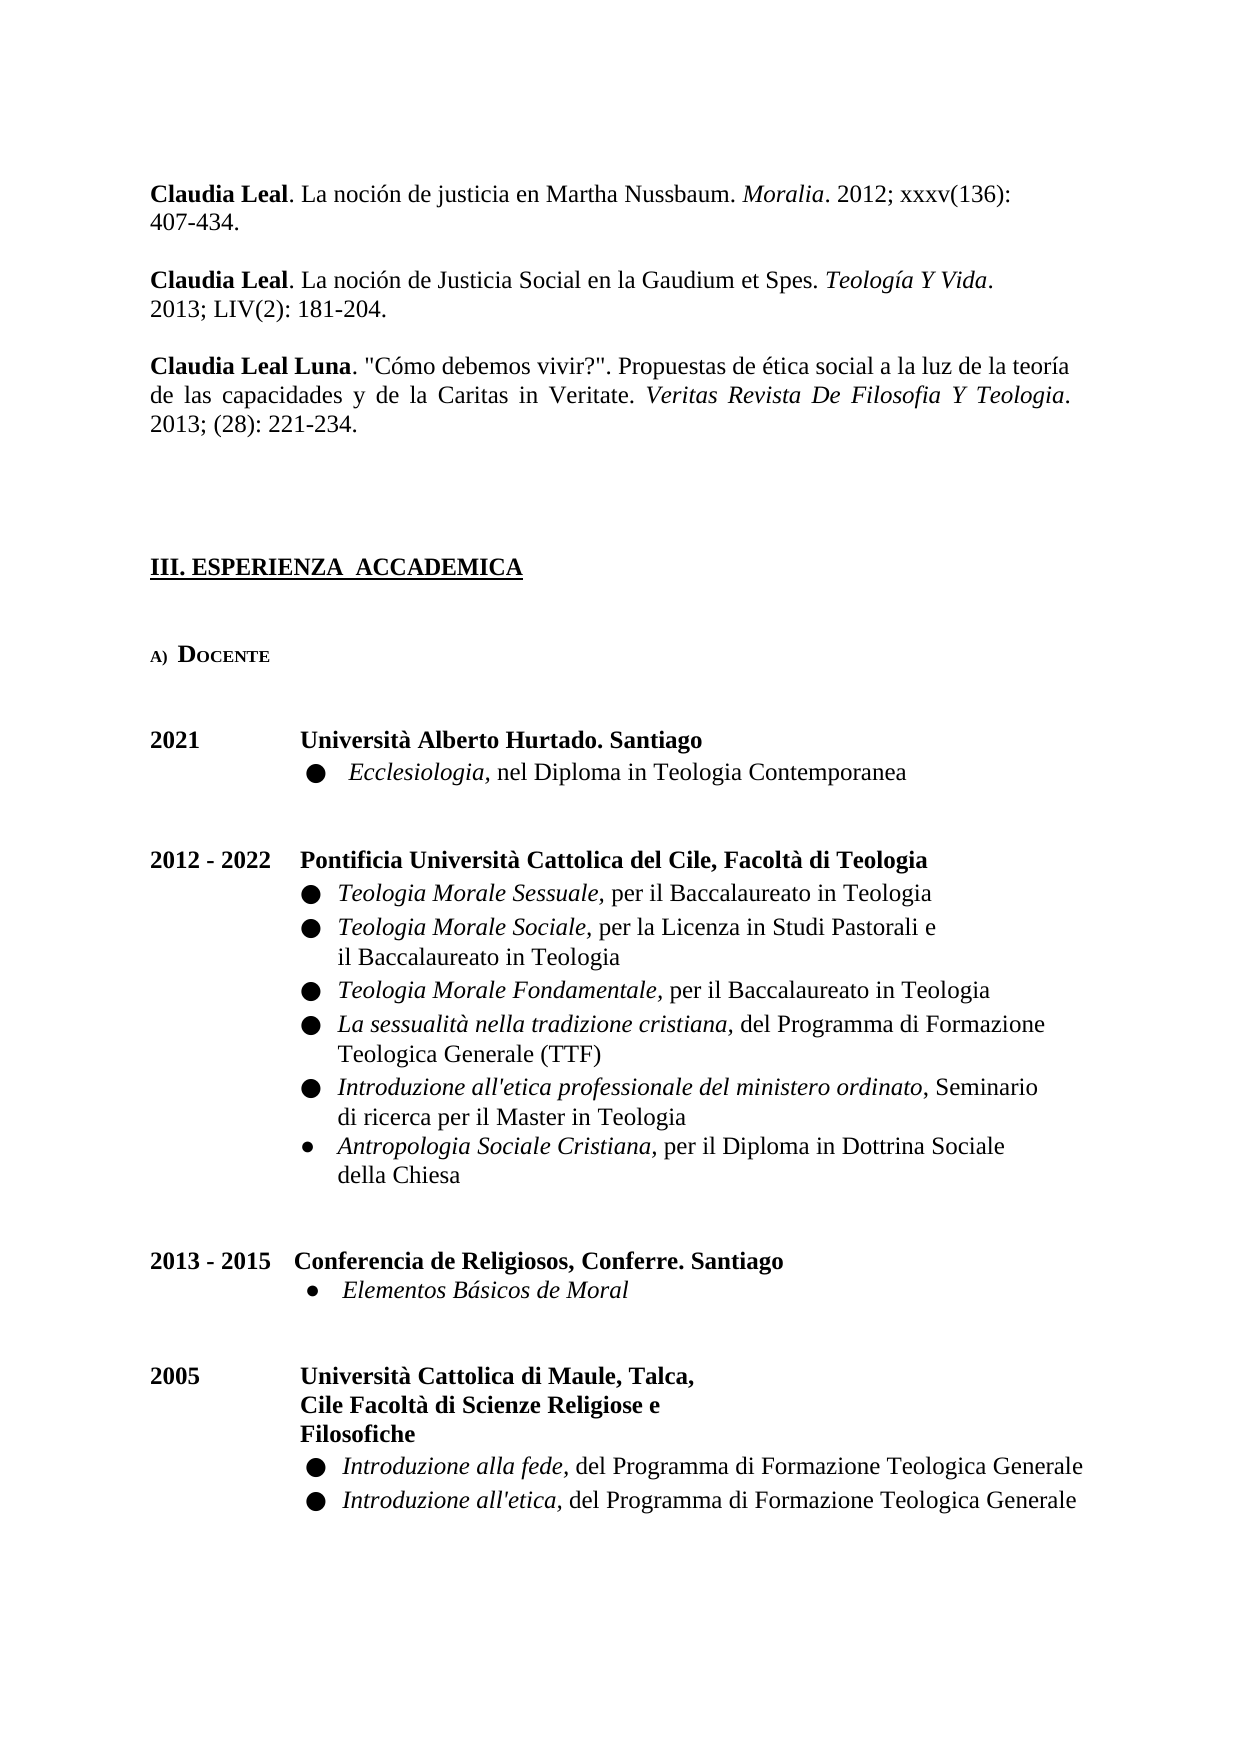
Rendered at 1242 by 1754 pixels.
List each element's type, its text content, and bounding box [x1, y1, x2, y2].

list Ecclesiologia, nel Diploma in Teologia Contemporanea [305, 754, 1102, 788]
text 2012 - 2022 Pontificia Università Cattolica del Cile, Facoltà di Teologia [150, 845, 1102, 874]
list Antropologia Sociale Cristiana, per il Diploma in Dottrina Sociale della Chiesa [300, 1131, 1059, 1189]
list Elementos Básicos de Moral [305, 1275, 1102, 1304]
text 2021 Università Alberto Hurtado. Santiago [150, 725, 1102, 754]
list Introduzione alla fede, del Programma di Formazione Teologica Generale [305, 1448, 1102, 1482]
list DOCENTE [150, 639, 1102, 667]
text Claudia Leal. La noción de justicia en Martha Nussbaum. Moralia. 2012; xxxv(136): 407-434. [150, 179, 1011, 236]
list Teologia Morale Sessuale, per il Baccalaureato in Teologia [300, 874, 1102, 908]
list La sessualità nella tradizione cristiana, del Programma di Formazione Teologica Generale (TTF) [300, 1006, 1045, 1068]
list Teologia Morale Sociale, per la Licenza in Studi Pastorali e il Baccalaureato in Teologia [300, 908, 954, 971]
list ESPERIENZA ACCADEMICA [150, 552, 1102, 581]
list Introduzione all'etica, del Programma di Formazione Teologica Generale [305, 1482, 1102, 1516]
text Claudia Leal. La noción de Justicia Social en la Gaudium et Spes. Teología Y Vida. 2013; LIV(2): 181-204. [150, 265, 1053, 322]
text 2013 - 2015 Conferencia de Religiosos, Conferre. Santiago [150, 1246, 1102, 1275]
list Introduzione all'etica professionale del ministero ordinato, Seminario di ricerca per il Master in Teologia [300, 1068, 1060, 1131]
text 2005 Università Cattolica di Maule, Talca, Cile Facoltà di Scienze Religiose e Filosofiche [150, 1361, 741, 1448]
text Claudia Leal Luna. "Cómo debemos vivir?". Propuestas de ética social a la luz de la teoría de las capacidades y de la Caritas in Veritate. Veritas Revista De Filosofia Y Teologia. 2013; (28): 221-234. [150, 351, 1071, 437]
list Teologia Morale Fondamentale, per il Baccalaureato in Teologia [300, 971, 1102, 1005]
